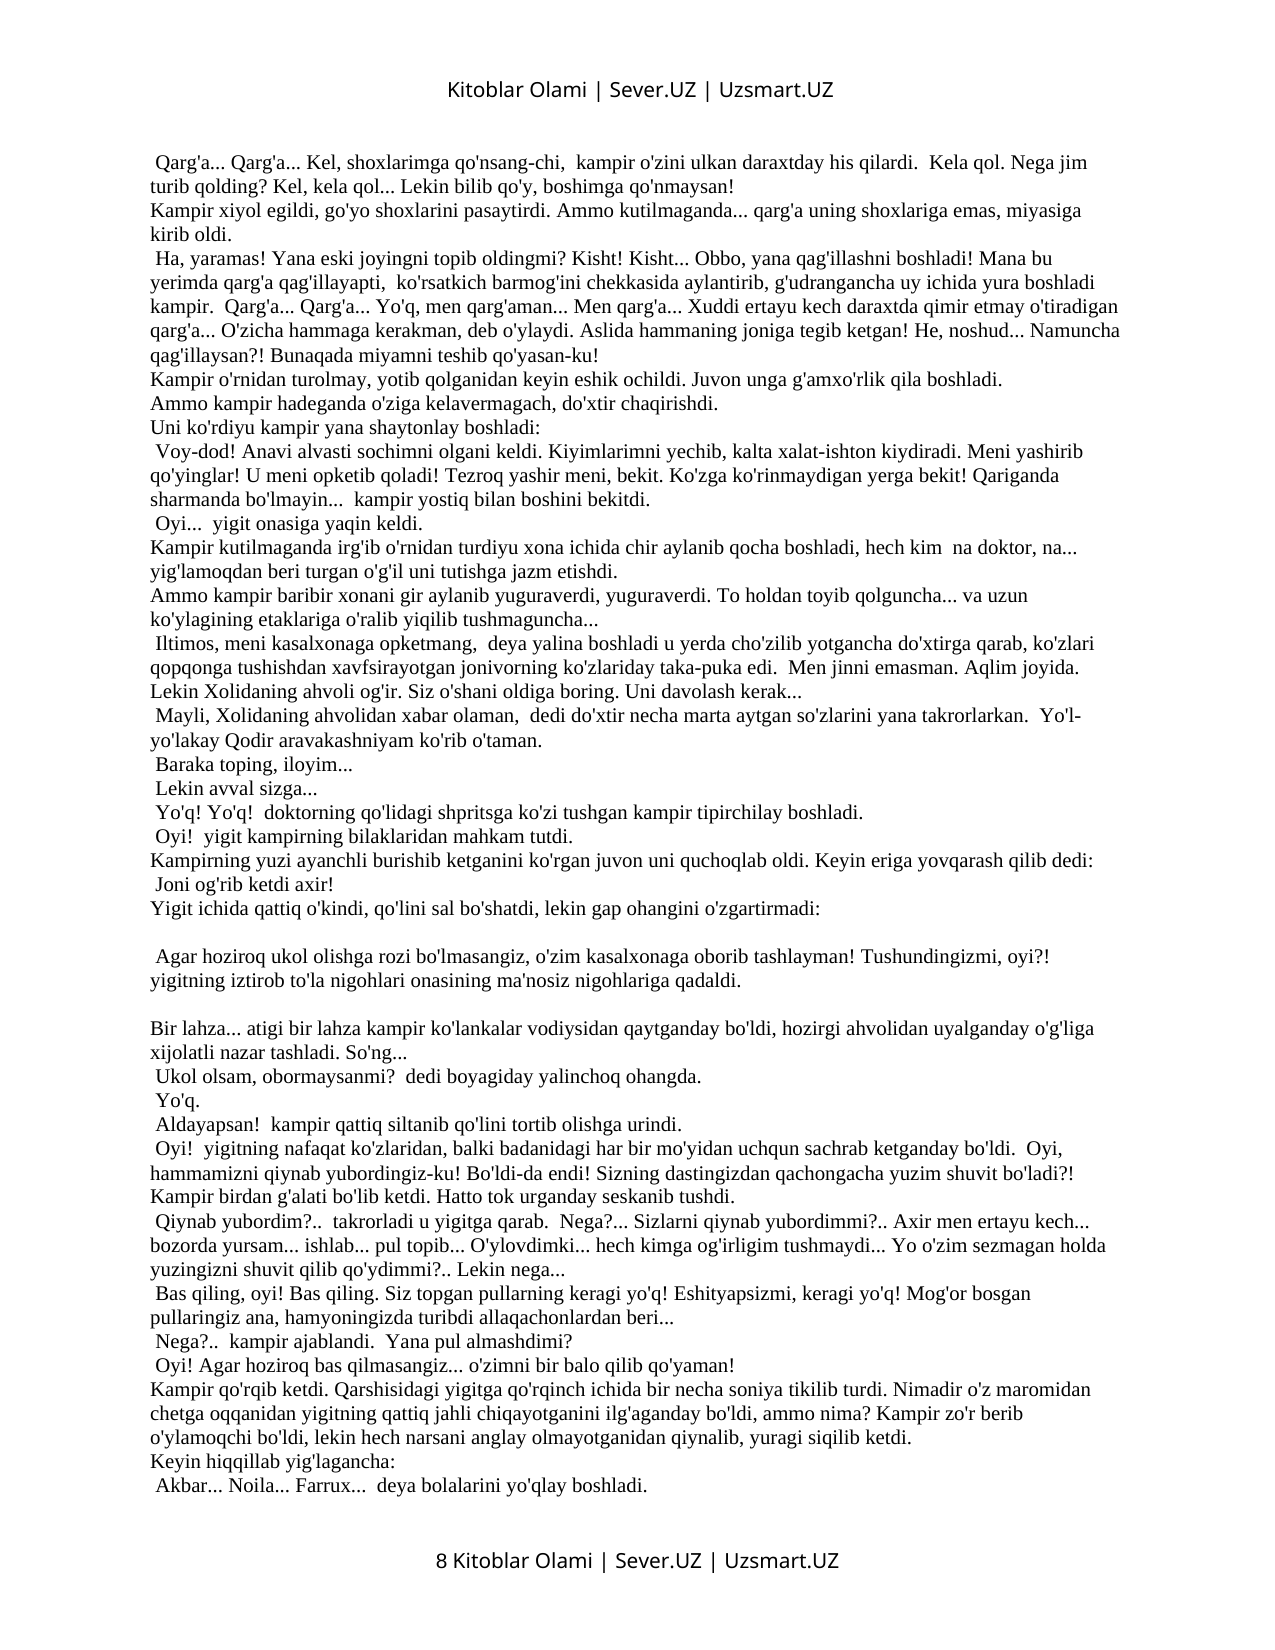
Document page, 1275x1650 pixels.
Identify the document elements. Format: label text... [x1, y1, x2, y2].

text Ammo kampir hadeganda o'ziga kelavermagach, do'xtir chaqirishdi. [150, 391, 1125, 415]
text Aldayapsan! kampir qattiq siltanib qo'lini tortib olishga urindi. [150, 1112, 1125, 1136]
text Kampir qo'rqib ketdi. Qarshisidagi yigitga qo'rqinch ichida bir necha soniya tikilib turdi. Nimadir o'z maromidan chetga oqqanidan yigitning qattiq jahli chiqayotganini ilg'aganday bo'ldi, ammo nima? Kampir zo'r berib o'ylamoqchi bo'ldi, lekin hech narsani anglay olmayotganidan qiynalib, yuragi siqilib ketdi. [150, 1377, 1125, 1449]
text Ha, yaramas! Yana eski joyingni topib oldingmi? Kisht! Kisht... Obbo, yana qag'illashni boshladi! Mana bu yerimda qarg'a qag'illayapti, ko'rsatkich barmog'ini chekkasida aylantirib, g'udrangancha uy ichida yura boshladi kampir. Qarg'a... Qarg'a... Yo'q, men qarg'aman... Men qarg'a... Xuddi ertayu kech daraxtda qimir etmay o'tiradigan qarg'a... O'zicha hammaga kerakman, deb o'ylaydi. Aslida hammaning joniga tegib ketgan! He, noshud... Namuncha qag'illaysan?! Bunaqada miyamni teshib qo'yasan-ku! [150, 246, 1125, 367]
text Bas qiling, oyi! Bas qiling. Siz topgan pullarning keragi yo'q! Eshityapsizmi, keragi yo'q! Mog'or bosgan pullaringiz ana, hamyoningizda turibdi allaqachonlardan beri... [150, 1281, 1125, 1329]
text Oyi! yigit kampirning bilaklaridan mahkam tutdi. [150, 824, 1125, 848]
text Akbar... Noila... Farrux... deya bolalarini yo'qlay boshladi. [150, 1473, 1125, 1497]
text Bir lahza... atigi bir lahza kampir ko'lankalar vodiysidan qaytganday bo'ldi, hozirgi ahvolidan uyalganday o'g'liga xijolatli nazar tashladi. So'ng... [150, 1016, 1125, 1064]
text Uni ko'rdiyu kampir yana shaytonlay boshladi: [150, 415, 1125, 439]
text Nega?.. kampir ajablandi. Yana pul almashdimi? [150, 1329, 1125, 1353]
text Ammo kampir baribir xonani gir aylanib yuguraverdi, yuguraverdi. To holdan toyib qolguncha... va uzun ko'ylagining etaklariga o'ralib yiqilib tushmaguncha... [150, 583, 1125, 631]
text Ukol olsam, obormaysanmi? dedi boyagiday yalinchoq ohangda. [150, 1064, 1125, 1088]
text Kampir o'rnidan turolmay, yotib qolganidan keyin eshik ochildi. Juvon unga g'amxo'rlik qila boshladi. [150, 367, 1125, 391]
text Kampirning yuzi ayanchli burishib ketganini ko'rgan juvon uni quchoqlab oldi. Keyin eriga yovqarash qilib dedi: [150, 848, 1125, 872]
text Joni og'rib ketdi axir! [150, 872, 1125, 896]
text Kampir kutilmaganda irg'ib o'rnidan turdiyu xona ichida chir aylanib qocha boshladi, hech kim na doktor, na... yig'lamoqdan beri turgan o'g'il uni tutishga jazm etishdi. [150, 535, 1125, 583]
text Qiynab yubordim?.. takrorladi u yigitga qarab. Nega?... Sizlarni qiynab yubordimmi?.. Axir men ertayu kech... bozorda yursam... ishlab... pul topib... O'ylovdimki... hech kimga og'irligim tushmaydi... Yo o'zim sezmagan holda yuzingizni shuvit qilib qo'ydimmi?.. Lekin nega... [150, 1208, 1125, 1281]
text Agar hoziroq ukol olishga rozi bo'lmasangiz, o'zim kasalxonaga oborib tashlayman! Tushundingizmi, oyi?! yigitning iztirob to'la nigohlari onasining ma'nosiz nigohlariga qadaldi. [150, 944, 1125, 992]
text Lekin avval sizga... [150, 776, 1125, 800]
text Kampir xiyol egildi, go'yo shoxlarini pasaytirdi. Ammo kutilmaganda... qarg'a uning shoxlariga emas, miyasiga kirib oldi. [150, 198, 1125, 246]
text Iltimos, meni kasalxonaga opketmang, deya yalina boshladi u yerda cho'zilib yotgancha do'xtirga qarab, ko'zlari qopqonga tushishdan xavfsirayotgan jonivorning ko'zlariday taka-puka edi. Men jinni emasman. Aqlim joyida. Lekin Xolidaning ahvoli og'ir. Siz o'shani oldiga boring. Uni davolash kerak... [150, 631, 1125, 703]
text Oyi! yigitning nafaqat ko'zlaridan, balki badanidagi har bir mo'yidan uchqun sachrab ketganday bo'ldi. Oyi, hammamizni qiynab yubordingiz-ku! Bo'ldi-da endi! Sizning dastingizdan qachongacha yuzim shuvit bo'ladi?! [150, 1136, 1125, 1184]
text Oyi! Agar hoziroq bas qilmasangiz... o'zimni bir balo qilib qo'yaman! [150, 1353, 1125, 1377]
text Mayli, Xolidaning ahvolidan xabar olaman, dedi do'xtir necha marta aytgan so'zlarini yana takrorlarkan. Yo'l-yo'lakay Qodir aravakashniyam ko'rib o'taman. [150, 703, 1125, 752]
text Baraka toping, iloyim... [150, 752, 1125, 776]
text Keyin hiqqillab yig'lagancha: [150, 1449, 1125, 1473]
text Kampir birdan g'alati bo'lib ketdi. Hatto tok urganday seskanib tushdi. [150, 1184, 1125, 1208]
text Yo'q. [150, 1088, 1125, 1112]
text Voy-dod! Anavi alvasti sochimni olgani keldi. Kiyimlarimni yechib, kalta xalat-ishton kiydiradi. Meni yashirib qo'yinglar! U meni opketib qoladi! Tezroq yashir meni, bekit. Ko'zga ko'rinmaydigan yerga bekit! Qariganda sharmanda bo'lmayin... kampir yostiq bilan boshini bekitdi. [150, 439, 1125, 511]
text Qarg'a... Qarg'a... Kel, shoxlarimga qo'nsang-chi, kampir o'zini ulkan daraxtday his qilardi. Kela qol. Nega jim turib qolding? Kel, kela qol... Lekin bilib qo'y, boshimga qo'nmaysan! [150, 150, 1125, 198]
text Yo'q! Yo'q! doktorning qo'lidagi shpritsga ko'zi tushgan kampir tipirchilay boshladi. [150, 800, 1125, 824]
text Oyi... yigit onasiga yaqin keldi. [150, 511, 1125, 535]
text Yigit ichida qattiq o'kindi, qo'lini sal bo'shatdi, lekin gap ohangini o'zgartirmadi: [150, 896, 1125, 920]
